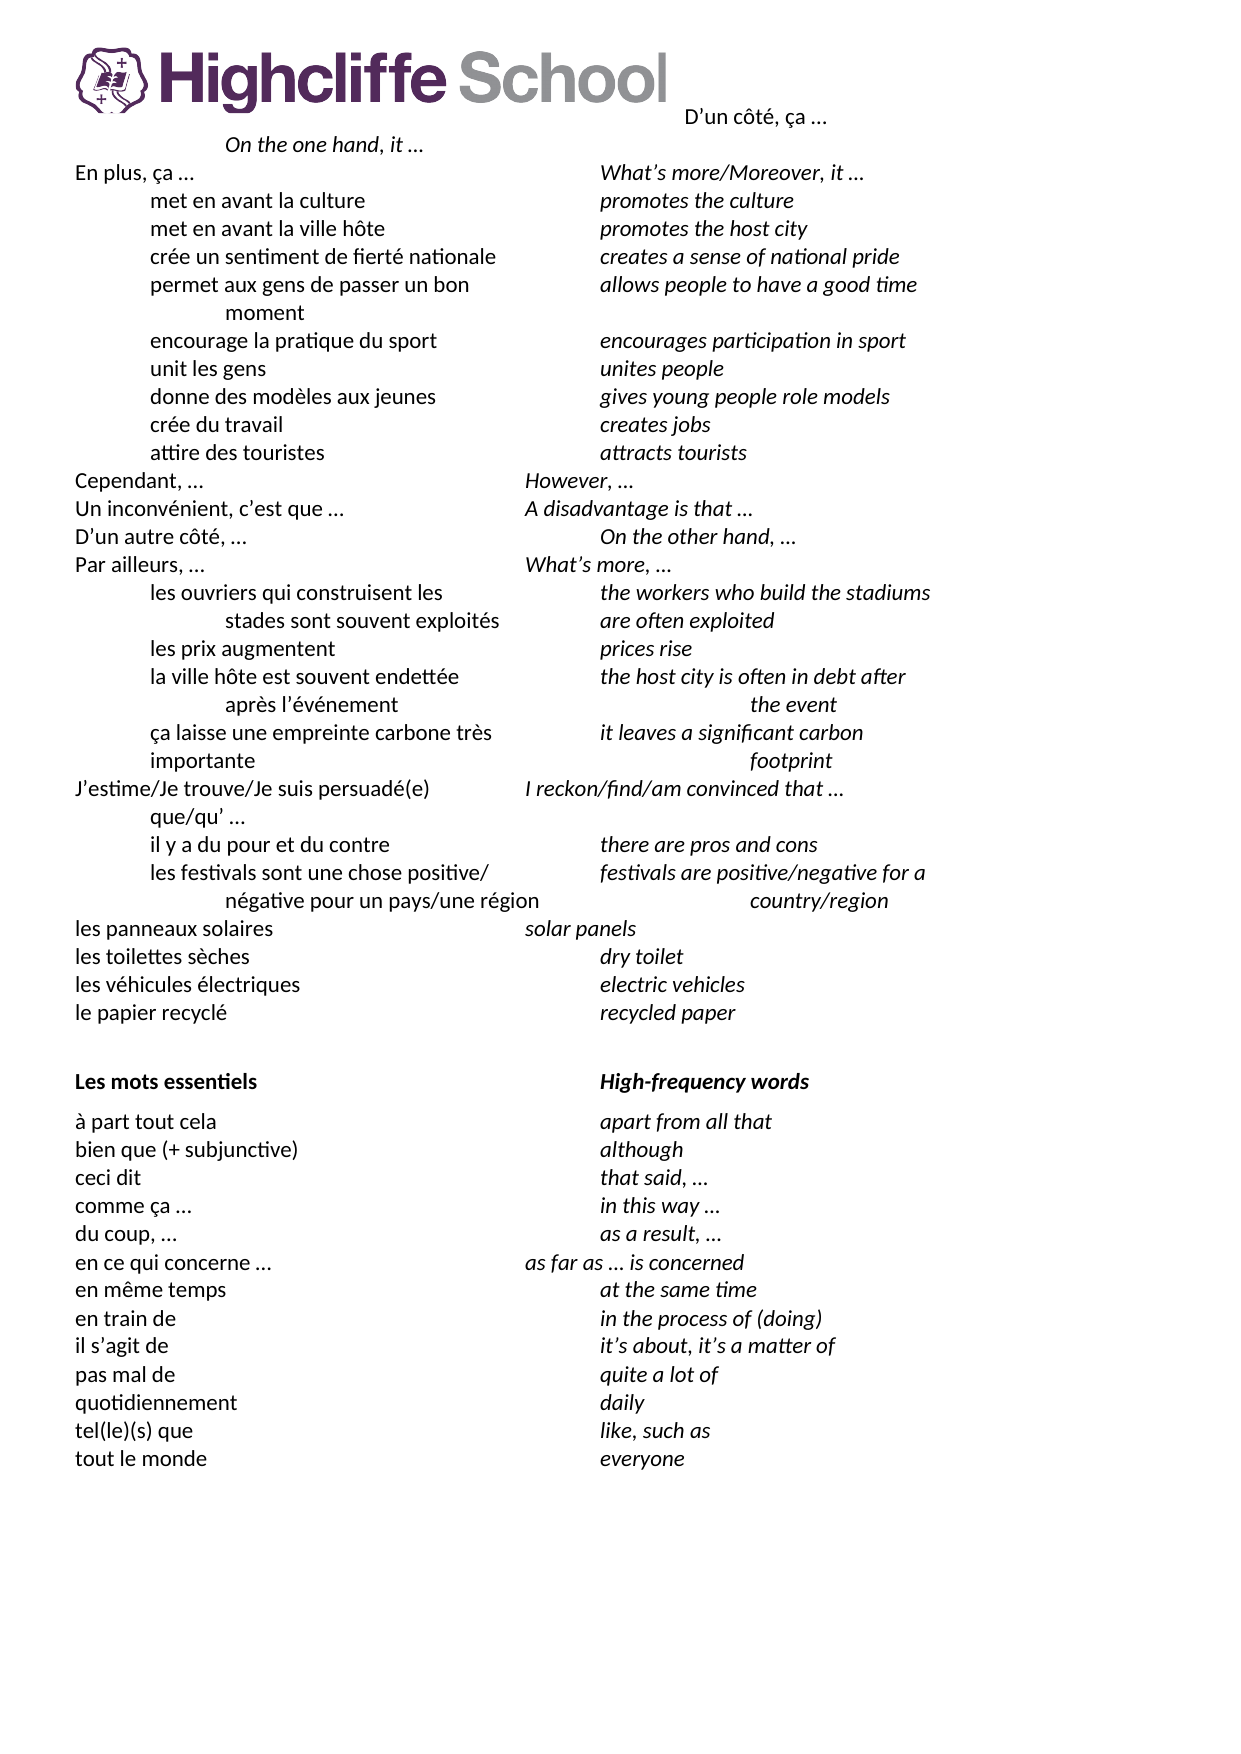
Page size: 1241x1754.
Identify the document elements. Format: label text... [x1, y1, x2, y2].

text à part tout cela apart from all that [75, 1107, 1165, 1136]
text en même temps at the same time [75, 1276, 1165, 1304]
text le papier recyclé recycled paper [75, 998, 1165, 1026]
text du coup, … as a result, … [75, 1219, 1165, 1248]
text en train de in the process of (doing) [75, 1304, 1165, 1332]
text D’un côté, ça … On the one hand, it … [75, 102, 1165, 158]
text stades sont souvent exploités are often exploited [150, 606, 1165, 634]
text en ce qui concerne … as far as … is concerned [75, 1248, 1165, 1276]
text met en avant la culture promotes the culture [75, 186, 1165, 214]
text après l’événement the event [150, 690, 1165, 718]
text donne des modèles aux jeunes gives young people role models [75, 382, 1165, 410]
text il s’agit de it’s about, it’s a matter of [75, 1332, 1165, 1360]
text J’estime/Je trouve/Je suis persuadé(e) I reckon/find/am convinced that … [75, 774, 1165, 802]
text met en avant la ville hôte promotes the host city [75, 214, 1165, 242]
text Par ailleurs, … What’s more, … [75, 550, 1165, 578]
text tel(le)(s) que like, such as [75, 1416, 1165, 1444]
text les prix augmentent prices rise [75, 634, 1165, 662]
text tout le monde everyone [75, 1444, 1165, 1472]
text négative pour un pays/une région country/region [150, 886, 1165, 914]
text les ouvriers qui construisent les the workers who build the stadiums [75, 578, 1165, 606]
text ceci dit that said, … [75, 1163, 1165, 1192]
text En plus, ça … What’s more/Moreover, it … [75, 158, 1165, 186]
text importante footprint [75, 746, 1165, 774]
text D’un autre côté, … On the other hand, … [75, 522, 1165, 550]
text Cependant, … However, … [75, 466, 1165, 494]
text les festivals sont une chose positive/ festivals are positive/negative for a [75, 858, 1165, 886]
text unit les gens unites people [75, 354, 1165, 382]
text comme ça … in this way … [75, 1192, 1165, 1219]
picture [75, 47, 665, 113]
text les véhicules électriques electric vehicles [75, 970, 1165, 998]
text que/qu’ … [75, 802, 1165, 830]
text moment [150, 298, 1165, 326]
text crée du travail creates jobs [75, 410, 1165, 438]
text permet aux gens de passer un bon allows people to have a good time [75, 270, 1165, 298]
text crée un sentiment de fierté nationale creates a sense of national pride [75, 242, 1165, 270]
text encourage la pratique du sport encourages participation in sport [75, 326, 1165, 354]
text attire des touristes attracts tourists [75, 438, 1165, 466]
text Les mots essentiels High-frequency words [75, 1067, 1165, 1095]
text Un inconvénient, c’est que … A disadvantage is that … [75, 494, 1165, 522]
text la ville hôte est souvent endettée the host city is often in debt after [75, 662, 1165, 690]
text les panneaux solaires solar panels [75, 914, 1165, 942]
text il y a du pour et du contre there are pros and cons [75, 830, 1165, 858]
text bien que (+ subjunctive) although [75, 1136, 1165, 1163]
text les toilettes sèches dry toilet [75, 942, 1165, 970]
text quotidiennement daily [75, 1388, 1165, 1416]
text ça laisse une empreinte carbone très it leaves a significant carbon [75, 718, 1165, 746]
text pas mal de quite a lot of [75, 1360, 1165, 1388]
